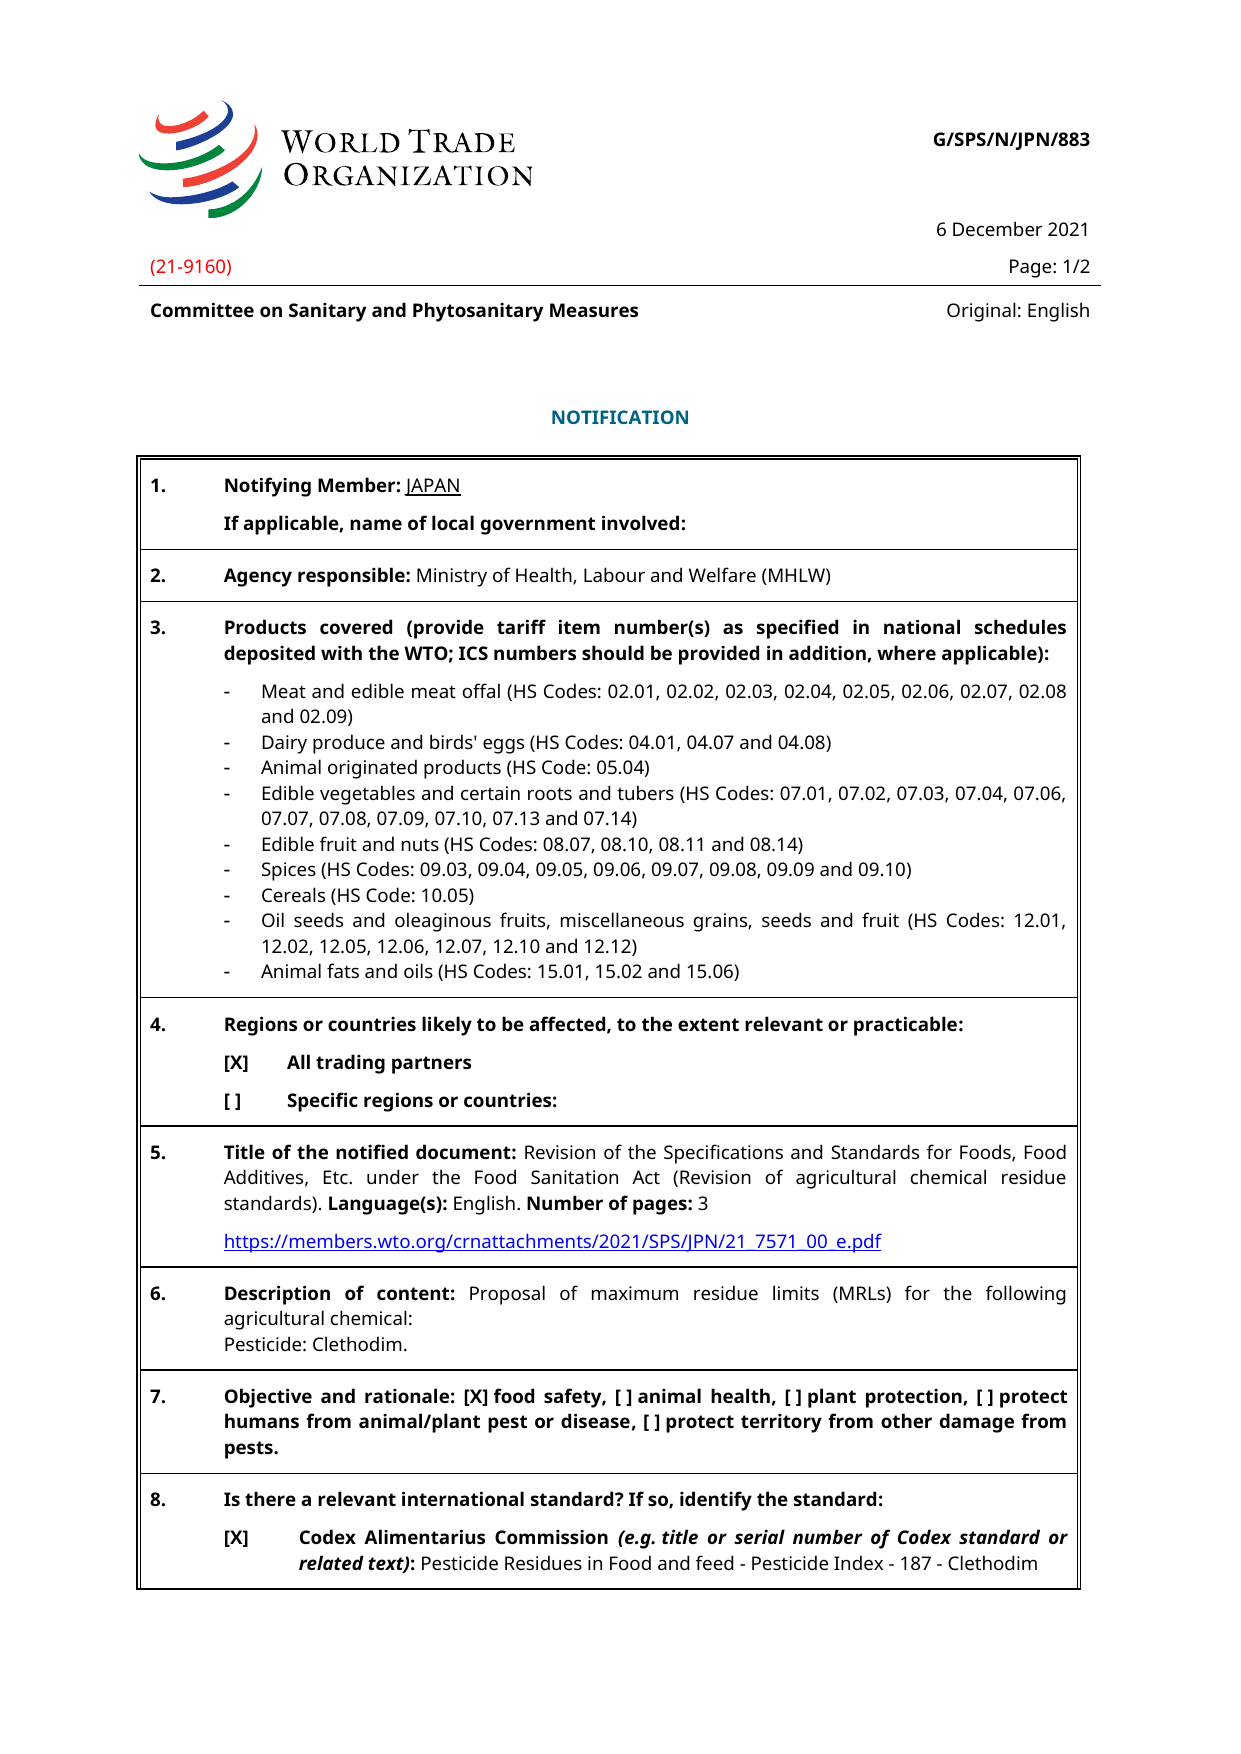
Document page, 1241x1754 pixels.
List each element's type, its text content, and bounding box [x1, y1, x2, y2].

table_cell 3. [141, 602, 212, 997]
table_cell 7. [141, 1371, 212, 1472]
table_cell 2. [141, 550, 212, 601]
table_header Notifying Member: Japan If applicable, name of local government involved: [212, 460, 1077, 548]
table_cell Regions or countries likely to be affected, to the extent relevant or practicable: [X] All trading partners [ ] Specific regions or countries: [212, 998, 1077, 1125]
table_cell Products covered (provide tariff item number(s) as specified in national schedules deposited with the WTO; ICS numbers should be provided in addition, where applicable): Meat and edible meat offal (HS Codes: 02.01, 02.02, 02.03, 02.04, 02.05, 02.06, 02.07, 02.08 and 02.09) Dairy produce and birds' eggs (HS Codes: 04.01, 04.07 and 04.08) Animal originated products (HS Code: 05.04) Edible vegetables and certain roots and tubers (HS Codes: 07.01, 07.02, 07.03, 07.04, 07.06, 07.07, 07.08, 07.09, 07.10, 07.13 and 07.14) Edible fruit and nuts (HS Codes: 08.07, 08.10, 08.11 and 08.14) Spices (HS Codes: 09.03, 09.04, 09.05, 09.06, 09.07, 09.08, 09.09 and 09.10) Cereals (HS Code: 10.05) Oil seeds and oleaginous fruits, miscellaneous grains, seeds and fruit (HS Codes: 12.01, 12.02, 12.05, 12.06, 12.07, 12.10 and 12.12) Animal fats and oils (HS Codes: 15.01, 15.02 and 15.06) [212, 602, 1077, 997]
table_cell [212, 1474, 1077, 1588]
table_cell 6. [141, 1268, 212, 1369]
table_cell 8. [141, 1474, 212, 1588]
table_cell Title of the notified document: Revision of the Specifications and Standards for Foods, Food Additives, Etc. under the Food Sanitation Act (Revision of agricultural chemical residue standards). Language(s): English. Number of pages: 3 https://members.wto.org/crnattachments/2021/SPS/JPN/21_7571_00_e.pdf [212, 1127, 1077, 1266]
table_cell Agency responsible: Ministry of Health, Labour and Welfare (MHLW) [212, 550, 1077, 601]
table_cell 5. [141, 1127, 212, 1266]
table_cell Objective and rationale: [X] food safety, [ ] animal health, [ ] plant protection, [ ] protect humans from animal/plant pest or disease, [ ] protect territory from other damage from pests. [212, 1371, 1077, 1472]
title NOTIFICATION [150, 405, 1090, 430]
table_cell 4. [141, 998, 212, 1125]
table_header 1. [141, 460, 212, 548]
table_cell Description of content: Proposal of maximum residue limits (MRLs) for the following agricultural chemical: Pesticide: Clethodim. [212, 1268, 1077, 1369]
